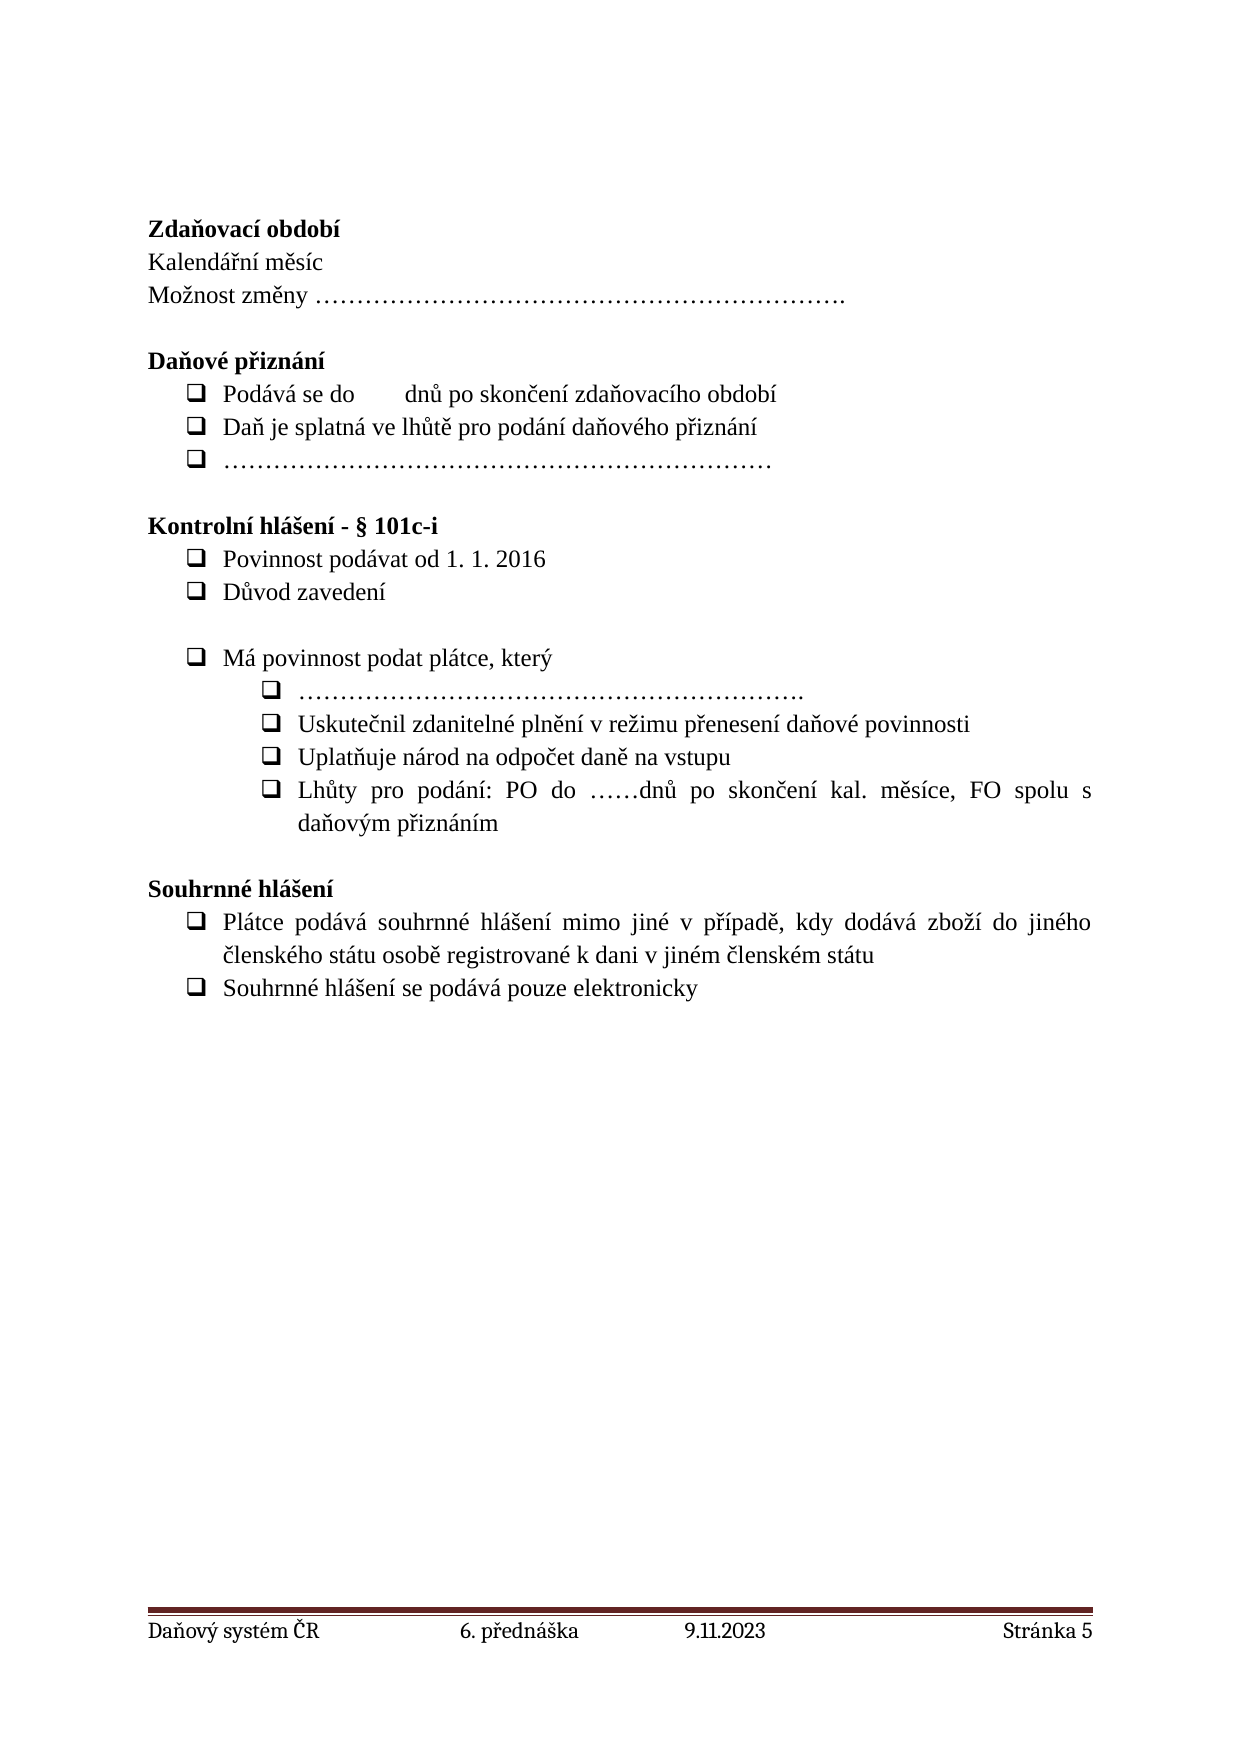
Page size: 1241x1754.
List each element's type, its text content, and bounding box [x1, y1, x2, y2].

list Povinnost podávat od 1. 1. 2016 [185, 544, 1093, 573]
text Zdaňovací období [148, 214, 1093, 242]
list Důvod zavedení [185, 577, 1093, 606]
list ………………………………………………………… [185, 445, 1093, 473]
list Daň je splatná ve lhůtě pro podání daňového přiznání [185, 412, 1093, 441]
text Daňové přiznání [148, 346, 1093, 374]
list Uplatňuje národ na odpočet daně na vstupu [260, 742, 1093, 771]
list ……………………………………………………. [260, 676, 1093, 705]
text Kalendářní měsíc [148, 247, 1093, 275]
list Lhůty pro podání: PO do ……dnů po skončení kal. měsíce, FO spolu s daňovým přiznáním [260, 775, 1093, 837]
list Má povinnost podat plátce, který [185, 643, 1093, 672]
list Souhrnné hlášení se podává pouze elektronicky [185, 973, 1093, 1002]
list Plátce podává souhrnné hlášení mimo jiné v případě, kdy dodává zboží do jiného členského státu osobě registrované k dani v jiném členském státu [185, 907, 1093, 969]
list Podává se do dnů po skončení zdaňovacího období [185, 379, 1093, 407]
text Možnost změny ………………………………………………………. [148, 280, 1093, 308]
text Souhrnné hlášení [148, 874, 1093, 903]
list Uskutečnil zdanitelné plnění v režimu přenesení daňové povinnosti [260, 709, 1093, 738]
text Kontrolní hlášení - § 101c-i [148, 511, 1093, 539]
